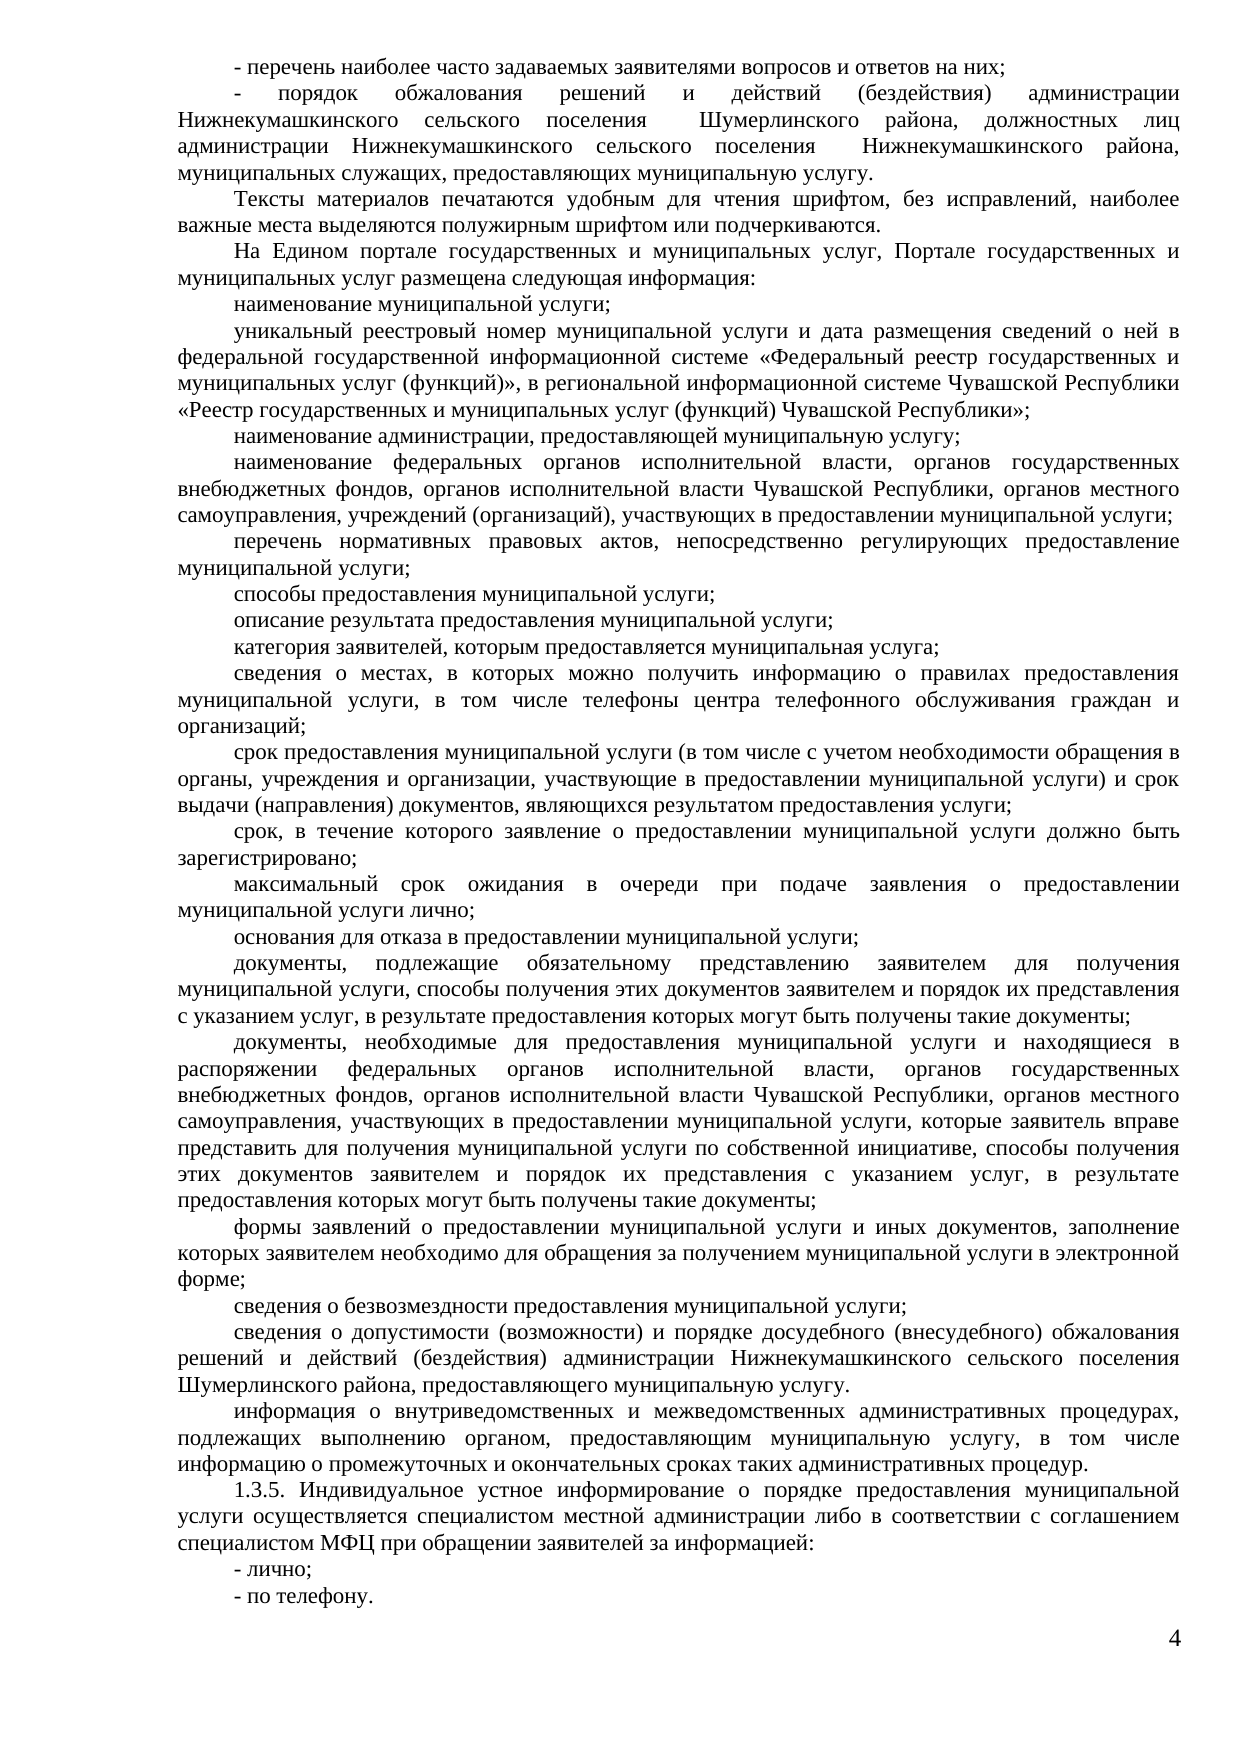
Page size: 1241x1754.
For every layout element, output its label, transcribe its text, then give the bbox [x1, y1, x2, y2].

text сведения о допустимости (возможности) и порядке досудебного (внесудебного) обжалования решений и действий (бездействия) администрации Нижнекумашкинского сельского поселения Шумерлинского района, предоставляющего муниципальную услугу. [177, 1318, 1181, 1397]
text 1.3.5. Индивидуальное устное информирование о порядке предоставления муниципальной услуги осуществляется специалистом местной администрации либо в соответствии с соглашением специалистом МФЦ при обращении заявителей за информацией: [177, 1476, 1181, 1555]
text наименование администрации, предоставляющей муниципальную услугу; [177, 422, 1181, 448]
text - по телефону. [177, 1582, 1181, 1608]
text основания для отказа в предоставлении муниципальной услуги; [177, 923, 1181, 949]
text перечень нормативных правовых актов, непосредственно регулирующих предоставление муниципальной услуги; [177, 527, 1181, 580]
text формы заявлений о предоставлении муниципальной услуги и иных документов, заполнение которых заявителем необходимо для обращения за получением муниципальной услуги в электронной форме; [177, 1213, 1181, 1292]
text максимальный срок ожидания в очереди при подаче заявления о предоставлении муниципальной услуги лично; [177, 870, 1181, 923]
text уникальный реестровый номер муниципальной услуги и дата размещения сведений о ней в федеральной государственной информационной системе «Федеральный реестр государственных и муниципальных услуг (функций)», в региональной информационной системе Чувашской Республики «Реестр государственных и муниципальных услуг (функций) Чувашской Республики»; [177, 317, 1181, 422]
text документы, подлежащие обязательному представлению заявителем для получения муниципальной услуги, способы получения этих документов заявителем и порядок их представления с указанием услуг, в результате предоставления которых могут быть получены такие документы; [177, 949, 1181, 1028]
text срок, в течение которого заявление о предоставлении муниципальной услуги должно быть зарегистрировано; [177, 817, 1181, 870]
text срок предоставления муниципальной услуги (в том числе с учетом необходимости обращения в органы, учреждения и организации, участвующие в предоставлении муниципальной услуги) и срок выдачи (направления) документов, являющихся результатом предоставления услуги; [177, 738, 1181, 817]
text сведения о местах, в которых можно получить информацию о правилах предоставления муниципальной услуги, в том числе телефоны центра телефонного обслуживания граждан и организаций; [177, 659, 1181, 738]
text способы предоставления муниципальной услуги; [177, 580, 1181, 607]
text документы, необходимые для предоставления муниципальной услуги и находящиеся в распоряжении федеральных органов исполнительной власти, органов государственных внебюджетных фондов, органов исполнительной власти Чувашской Республики, органов местного самоуправления, участвующих в предоставлении муниципальной услуги, которые заявитель вправе представить для получения муниципальной услуги по собственной инициативе, способы получения этих документов заявителем и порядок их представления с указанием услуг, в результате предоставления которых могут быть получены такие документы; [177, 1028, 1181, 1213]
text - лично; [177, 1555, 1181, 1582]
text На Едином портале государственных и муниципальных услуг, Портале государственных и муниципальных услуг размещена следующая информация: [177, 238, 1181, 290]
text информация о внутриведомственных и межведомственных административных процедурах, подлежащих выполнению органом, предоставляющим муниципальную услугу, в том числе информацию о промежуточных и окончательных сроках таких административных процедур. [177, 1397, 1181, 1476]
text - порядок обжалования решений и действий (бездействия) администрации Нижнекумашкинского сельского поселения Шумерлинского района, должностных лиц администрации Нижнекумашкинского сельского поселения Нижнекумашкинского района, муниципальных служащих, предоставляющих муниципальную услугу. [177, 79, 1181, 185]
text категория заявителей, которым предоставляется муниципальная услуга; [177, 633, 1181, 659]
text Тексты материалов печатаются удобным для чтения шрифтом, без исправлений, наиболее важные места выделяются полужирным шрифтом или подчеркиваются. [177, 185, 1181, 238]
text наименование муниципальной услуги; [177, 290, 1181, 317]
text - перечень наиболее часто задаваемых заявителями вопросов и ответов на них; [177, 53, 1181, 79]
text сведения о безвозмездности предоставления муниципальной услуги; [177, 1292, 1181, 1318]
text описание результата предоставления муниципальной услуги; [177, 607, 1181, 633]
text наименование федеральных органов исполнительной власти, органов государственных внебюджетных фондов, органов исполнительной власти Чувашской Республики, органов местного самоуправления, учреждений (организаций), участвующих в предоставлении муниципальной услуги; [177, 448, 1181, 527]
